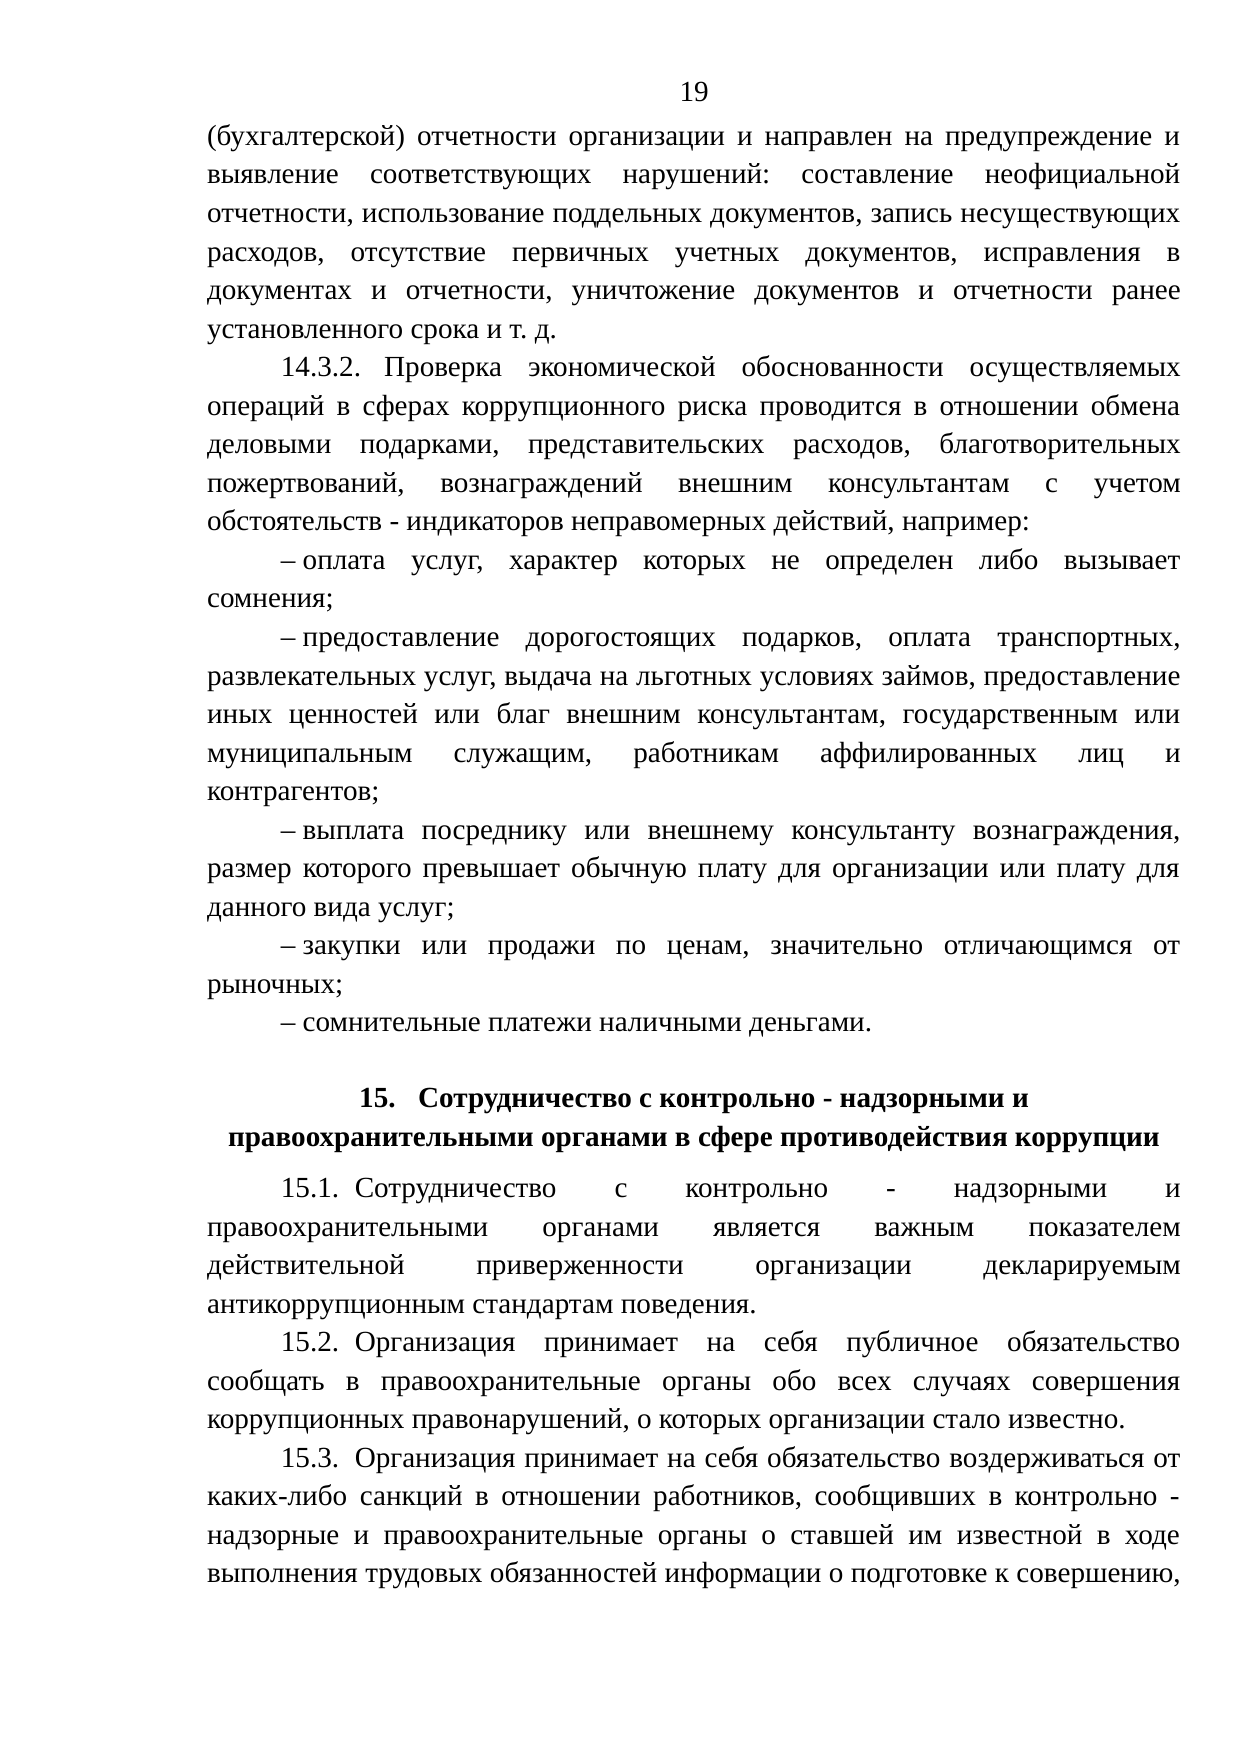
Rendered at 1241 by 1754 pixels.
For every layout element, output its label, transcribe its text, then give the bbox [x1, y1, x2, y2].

list Проверка экономической обоснованности осуществляемых операций в сферах коррупционного риска проводится в отношении обмена деловыми подарками, представительских расходов, благотворительных пожертвований, вознаграждений внешним консультантам с учетом обстоятельств - индикаторов неправомерных действий, например: [207, 349, 1181, 537]
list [207, 118, 1181, 344]
text – предоставление дорогостоящих подарков, оплата транспортных, развлекательных услуг, выдача на льготных условиях займов, предоставление иных ценностей или благ внешним консультантам, государственным или муниципальным служащим, работникам аффилированных лиц и контрагентов; [207, 619, 1181, 807]
text – выплата посреднику или внешнему консультанту вознаграждения, размер которого превышает обычную плату для организации или плату для данного вида услуг; [207, 812, 1181, 922]
list Организация принимает на себя публичное обязательство сообщать в правоохранительные органы обо всех случаях совершения коррупционных правонарушений, о которых организации стало известно. [207, 1324, 1181, 1435]
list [207, 1440, 1181, 1589]
text – оплата услуг, характер которых не определен либо вызывает сомнения; [207, 542, 1181, 614]
text – закупки или продажи по ценам, значительно отличающимся от рыночных; [207, 927, 1181, 999]
text – сомнительные платежи наличными деньгами. [207, 1004, 1181, 1038]
list Сотрудничество с контрольно - надзорными и правоохранительными органами в сфере противодействия коррупции [207, 1081, 1181, 1153]
list Сотрудничество с контрольно - надзорными и правоохранительными органами является важным показателем действительной приверженности организации декларируемым антикоррупционным стандартам поведения. [207, 1170, 1181, 1319]
